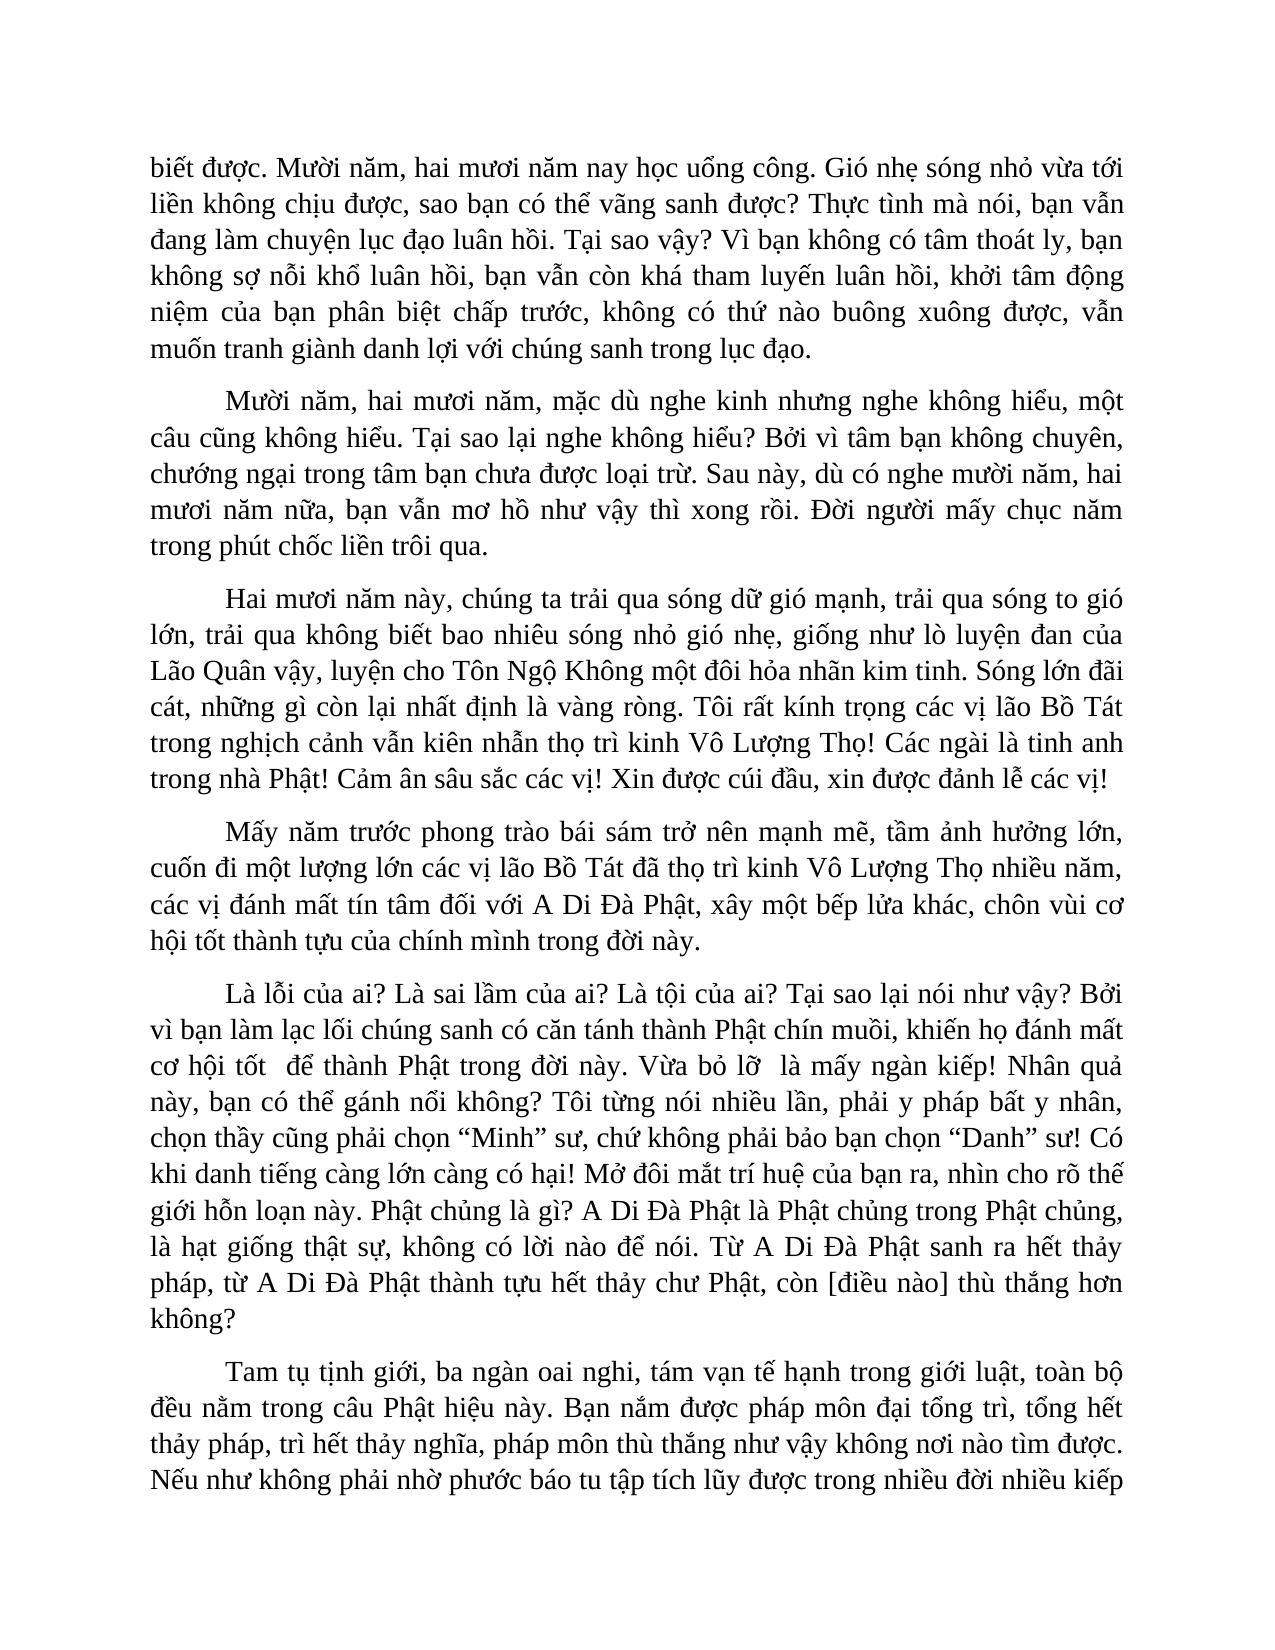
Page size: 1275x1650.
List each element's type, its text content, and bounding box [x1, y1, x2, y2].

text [150, 150, 1125, 364]
text Mấy năm trước phong trào bái sám trở nên mạnh mẽ, tầm ảnh hưởng lớn, cuốn đi một lượng lớn các vị lão Bồ Tát đã thọ trì kinh Vô Lượng Thọ nhiều năm, các vị đánh mất tín tâm đối với A Di Đà Phật, xây một bếp lửa khác, chôn vùi cơ hội tốt thành tựu của chính mình trong đời này. [150, 814, 1125, 956]
text Là lỗi của ai? Là sai lầm của ai? Là tội của ai? Tại sao lại nói như vậy? Bởi vì bạn làm lạc lối chúng sanh có căn tánh thành Phật chín muồi, khiến họ đánh mất cơ hội tốt để thành Phật trong đời này. Vừa bỏ lỡ là mấy ngàn kiếp! Nhân quả này, bạn có thể gánh nổi không? Tôi từng nói nhiều lần, phải y pháp bất y nhân, chọn thầy cũng phải chọn “Minh” sư, chứ không phải bảo bạn chọn “Danh” sư! Có khi danh tiếng càng lớn càng có hại! Mở đôi mắt trí huệ của bạn ra, nhìn cho rõ thế giới hỗn loạn này. Phật chủng là gì? A Di Đà Phật là Phật chủng trong Phật chủng, là hạt giống thật sự, không có lời nào để nói. Từ A Di Đà Phật sanh ra hết thảy pháp, từ A Di Đà Phật thành tựu hết thảy chư Phật, còn [điều nào] thù thắng hơn không? [150, 976, 1125, 1334]
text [150, 1354, 1125, 1496]
text Hai mươi năm này, chúng ta trải qua sóng dữ gió mạnh, trải qua sóng to gió lớn, trải qua không biết bao nhiêu sóng nhỏ gió nhẹ, giống như lò luyện đan của Lão Quân vậy, luyện cho Tôn Ngộ Không một đôi hỏa nhãn kim tinh. Sóng lớn đãi cát, những gì còn lại nhất định là vàng ròng. Tôi rất kính trọng các vị lão Bồ Tát trong nghịch cảnh vẫn kiên nhẫn thọ trì kinh Vô Lượng Thọ! Các ngài là tinh anh trong nhà Phật! Cảm ân sâu sắc các vị! Xin được cúi đầu, xin được đảnh lễ các vị! [150, 581, 1125, 795]
text Mười năm, hai mươi năm, mặc dù nghe kinh nhưng nghe không hiểu, một câu cũng không hiểu. Tại sao lại nghe không hiểu? Bởi vì tâm bạn không chuyên, chướng ngại trong tâm bạn chưa được loại trừ. Sau này, dù có nghe mười năm, hai mươi năm nữa, bạn vẫn mơ hồ như vậy thì xong rồi. Đời người mấy chục năm trong phút chốc liền trôi qua. [150, 383, 1125, 562]
